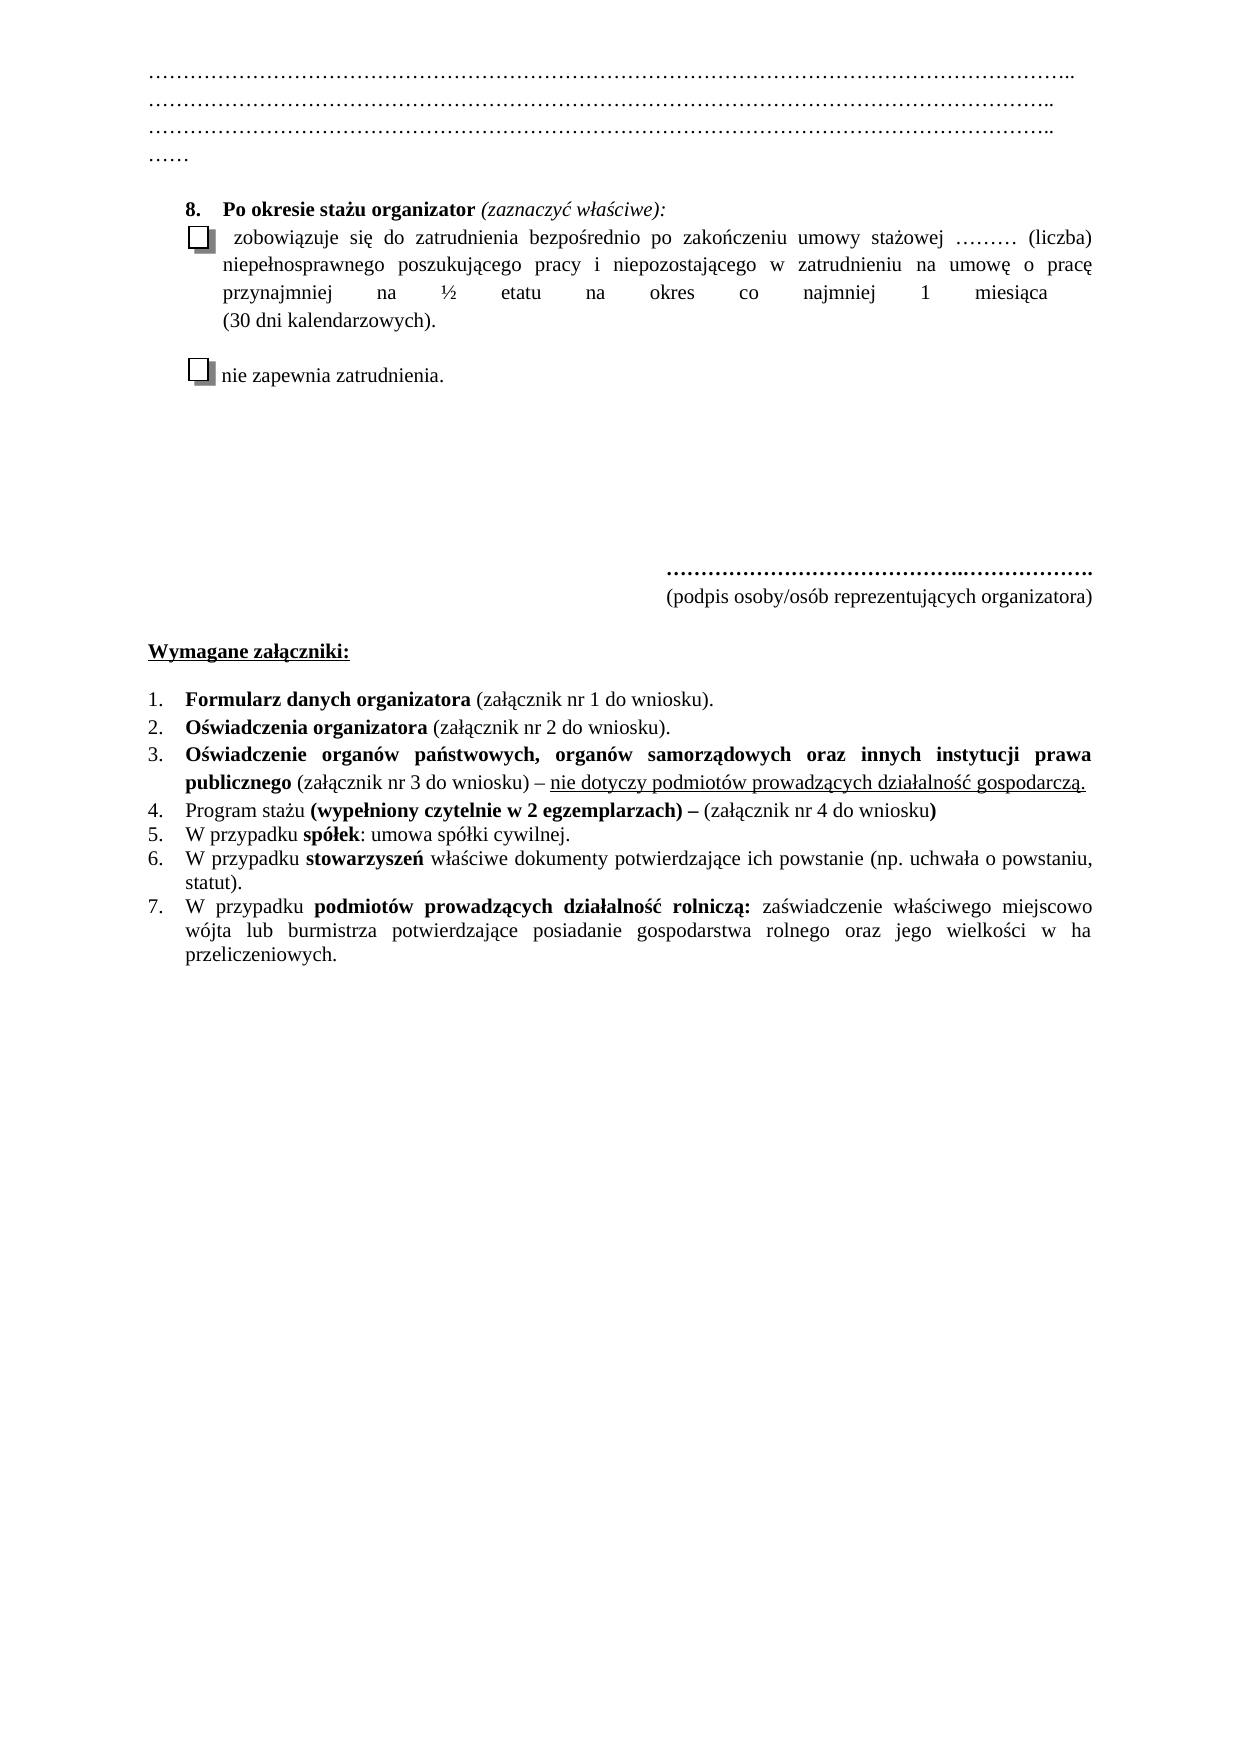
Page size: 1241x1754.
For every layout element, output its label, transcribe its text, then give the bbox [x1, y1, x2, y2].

list W przypadku stowarzyszeń właściwe dokumenty potwierdzające ich powstanie (np. uchwała o powstaniu, statut). [148, 846, 1093, 894]
text Wymagane załączniki: [148, 639, 1093, 663]
text (podpis osoby/osób reprezentujących organizatora) [458, 583, 1093, 608]
text zobowiązuje się do zatrudnienia bezpośrednio po zakończeniu umowy stażowej ……… (liczba) niepełnosprawnego poszukującego pracy i niepozostającego w zatrudnieniu na umowę o pracę przynajmniej na ½ etatu na okres co najmniej 1 miesiąca (30 dni kalendarzowych). [223, 225, 1093, 332]
text nie zapewnia zatrudnienia. [185, 363, 1093, 387]
list Formularz danych organizatora (załącznik nr 1 do wniosku). [148, 687, 1093, 711]
list W przypadku podmiotów prowadzących działalność rolniczą: zaświadczenie właściwego miejscowo wójta lub burmistrza potwierdzające posiadanie gospodarstwa rolnego oraz jego wielkości w ha przeliczeniowych. [148, 894, 1093, 966]
text …………………………………………………………………………………………………………………….. [148, 59, 1093, 83]
list Po okresie stażu organizator (zaznaczyć właściwe): [185, 197, 1093, 221]
text …………………………………………………………………………………………………………………..…………………………………………………………………………………………………………………..…… [148, 87, 1093, 166]
list Oświadczenia organizatora (załącznik nr 2 do wniosku). [148, 715, 1093, 739]
list Program stażu (wypełniony czytelnie w 2 egzemplarzach) – (załącznik nr 4 do wniosku) [148, 798, 1093, 822]
list Oświadczenie organów państwowych, organów samorządowych oraz innych instytucji prawa publicznego (załącznik nr 3 do wniosku) – nie dotyczy podmiotów prowadzących działalność gospodarczą. [148, 742, 1093, 794]
text …………………………………….………………. [458, 556, 1093, 580]
list W przypadku spółek: umowa spółki cywilnej. [148, 822, 1093, 846]
